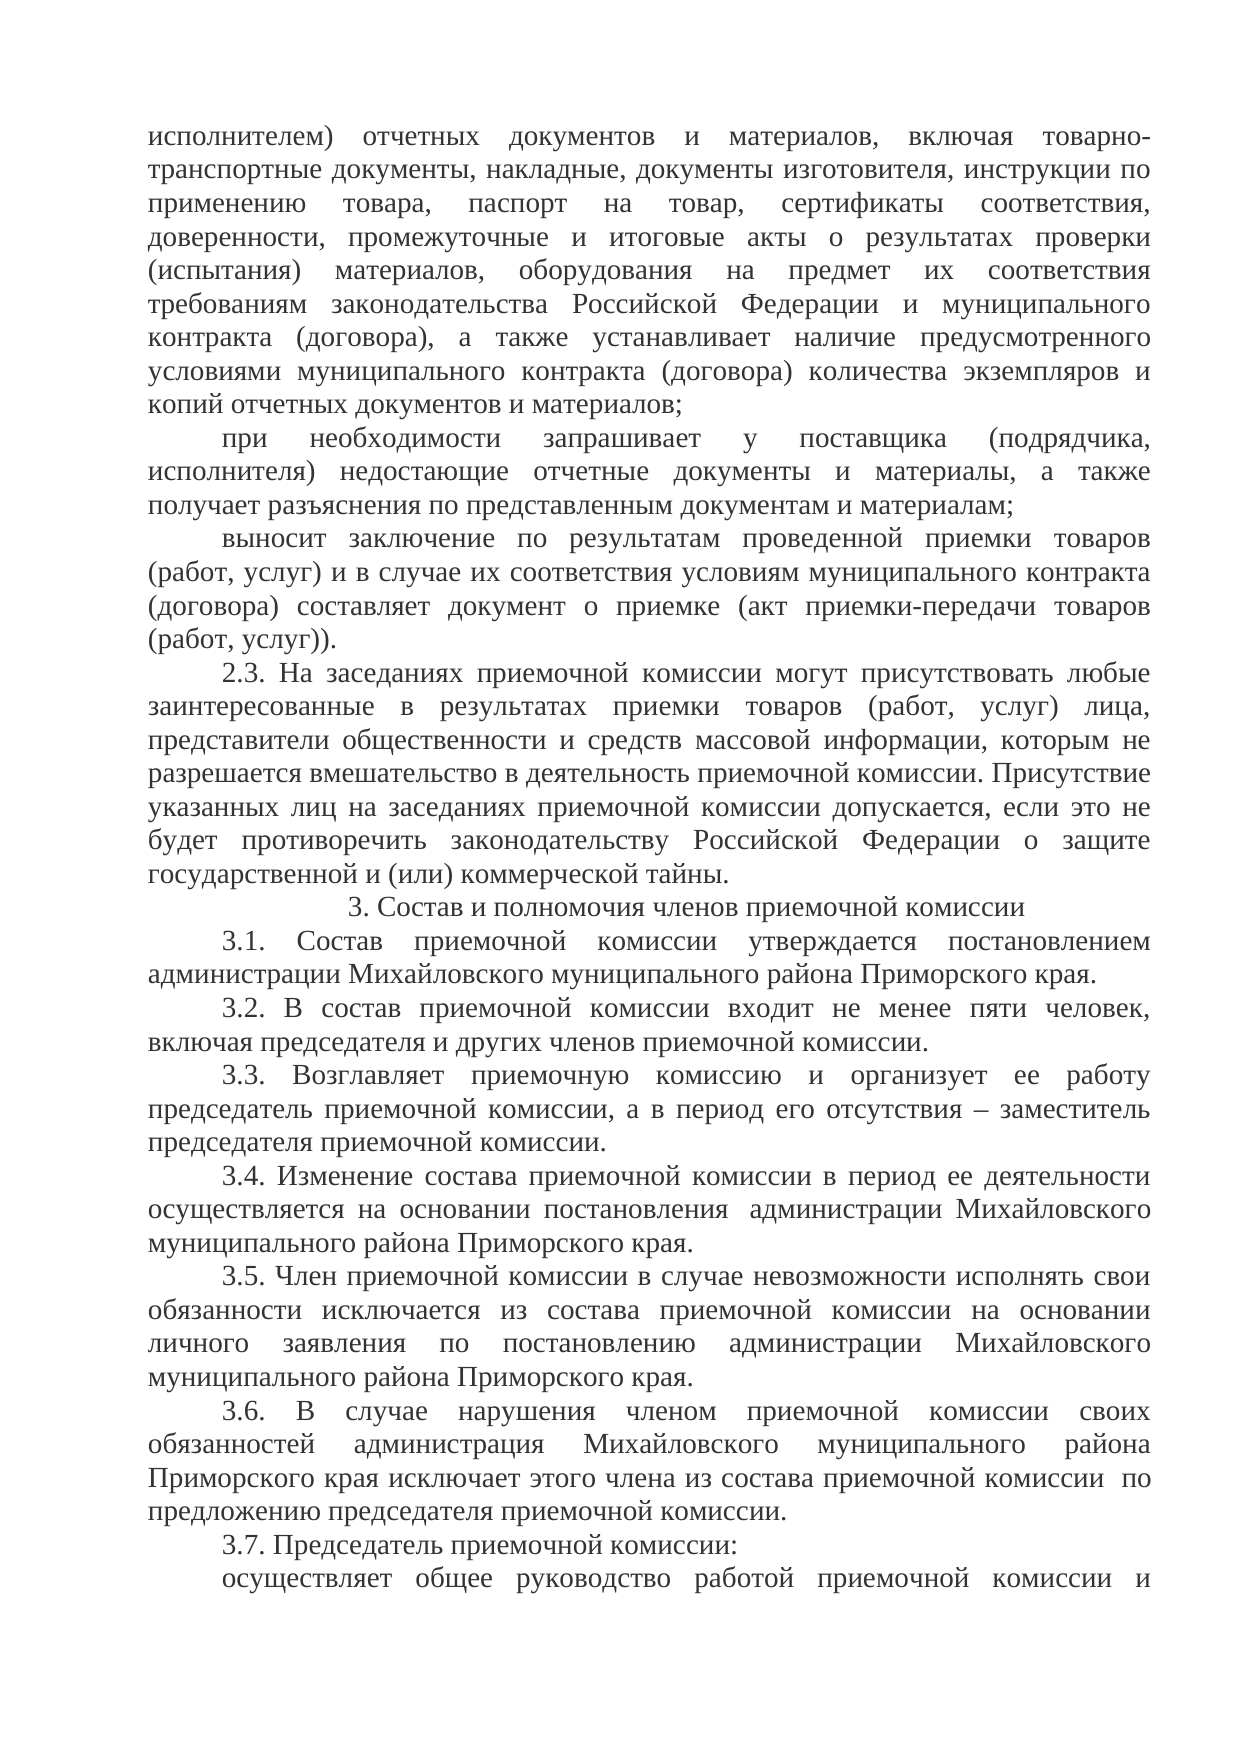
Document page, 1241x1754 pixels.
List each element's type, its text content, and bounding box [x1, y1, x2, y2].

text 3.2. В состав приемочной комиссии входит не менее пяти человек, включая председателя и других членов приемочной комиссии. [148, 990, 1152, 1057]
text выносит заключение по результатам проведенной приемки товаров (работ, услуг) и в случае их соответствия условиям муниципального контракта (договора) составляет документ о приемке (акт приемки-передачи товаров (работ, услуг)). [148, 521, 1152, 655]
text 3. Состав и полномочия членов приемочной комиссии [148, 889, 1152, 923]
text 3.7. Председатель приемочной комиссии: [148, 1527, 1152, 1560]
text 3.6. В случае нарушения членом приемочной комиссии своих обязанностей администрация Михайловского муниципального района Приморского края исключает этого члена из состава приемочной комиссии по предложению председателя приемочной комиссии. [148, 1393, 1152, 1527]
text 3.4. Изменение состава приемочной комиссии в период ее деятельности осуществляется на основании постановления администрации Михайловского муниципального района Приморского края. [148, 1158, 1152, 1258]
text 3.5. Член приемочной комиссии в случае невозможности исполнять свои обязанности исключается из состава приемочной комиссии на основании личного заявления по постановлению администрации Михайловского муниципального района Приморского края. [148, 1258, 1152, 1393]
text 3.3. Возглавляет приемочную комиссию и организует ее работу председатель приемочной комиссии, а в период его отсутствия – заместитель председателя приемочной комиссии. [148, 1057, 1152, 1158]
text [148, 118, 1152, 420]
text 3.1. Состав приемочной комиссии утверждается постановлением администрации Михайловского муниципального района Приморского края. [148, 923, 1152, 990]
text 2.3. На заседаниях приемочной комиссии могут присутствовать любые заинтересованные в результатах приемки товаров (работ, услуг) лица, представители общественности и средств массовой информации, которым не разрешается вмешательство в деятельность приемочной комиссии. Присутствие указанных лиц на заседаниях приемочной комиссии допускается, если это не будет противоречить законодательству Российской Федерации о защите государственной и (или) коммерческой тайны. [148, 655, 1152, 889]
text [148, 1560, 1152, 1594]
text при необходимости запрашивает у поставщика (подрядчика, исполнителя) недостающие отчетные документы и материалы, а также получает разъяснения по представленным документам и материалам; [148, 420, 1152, 521]
